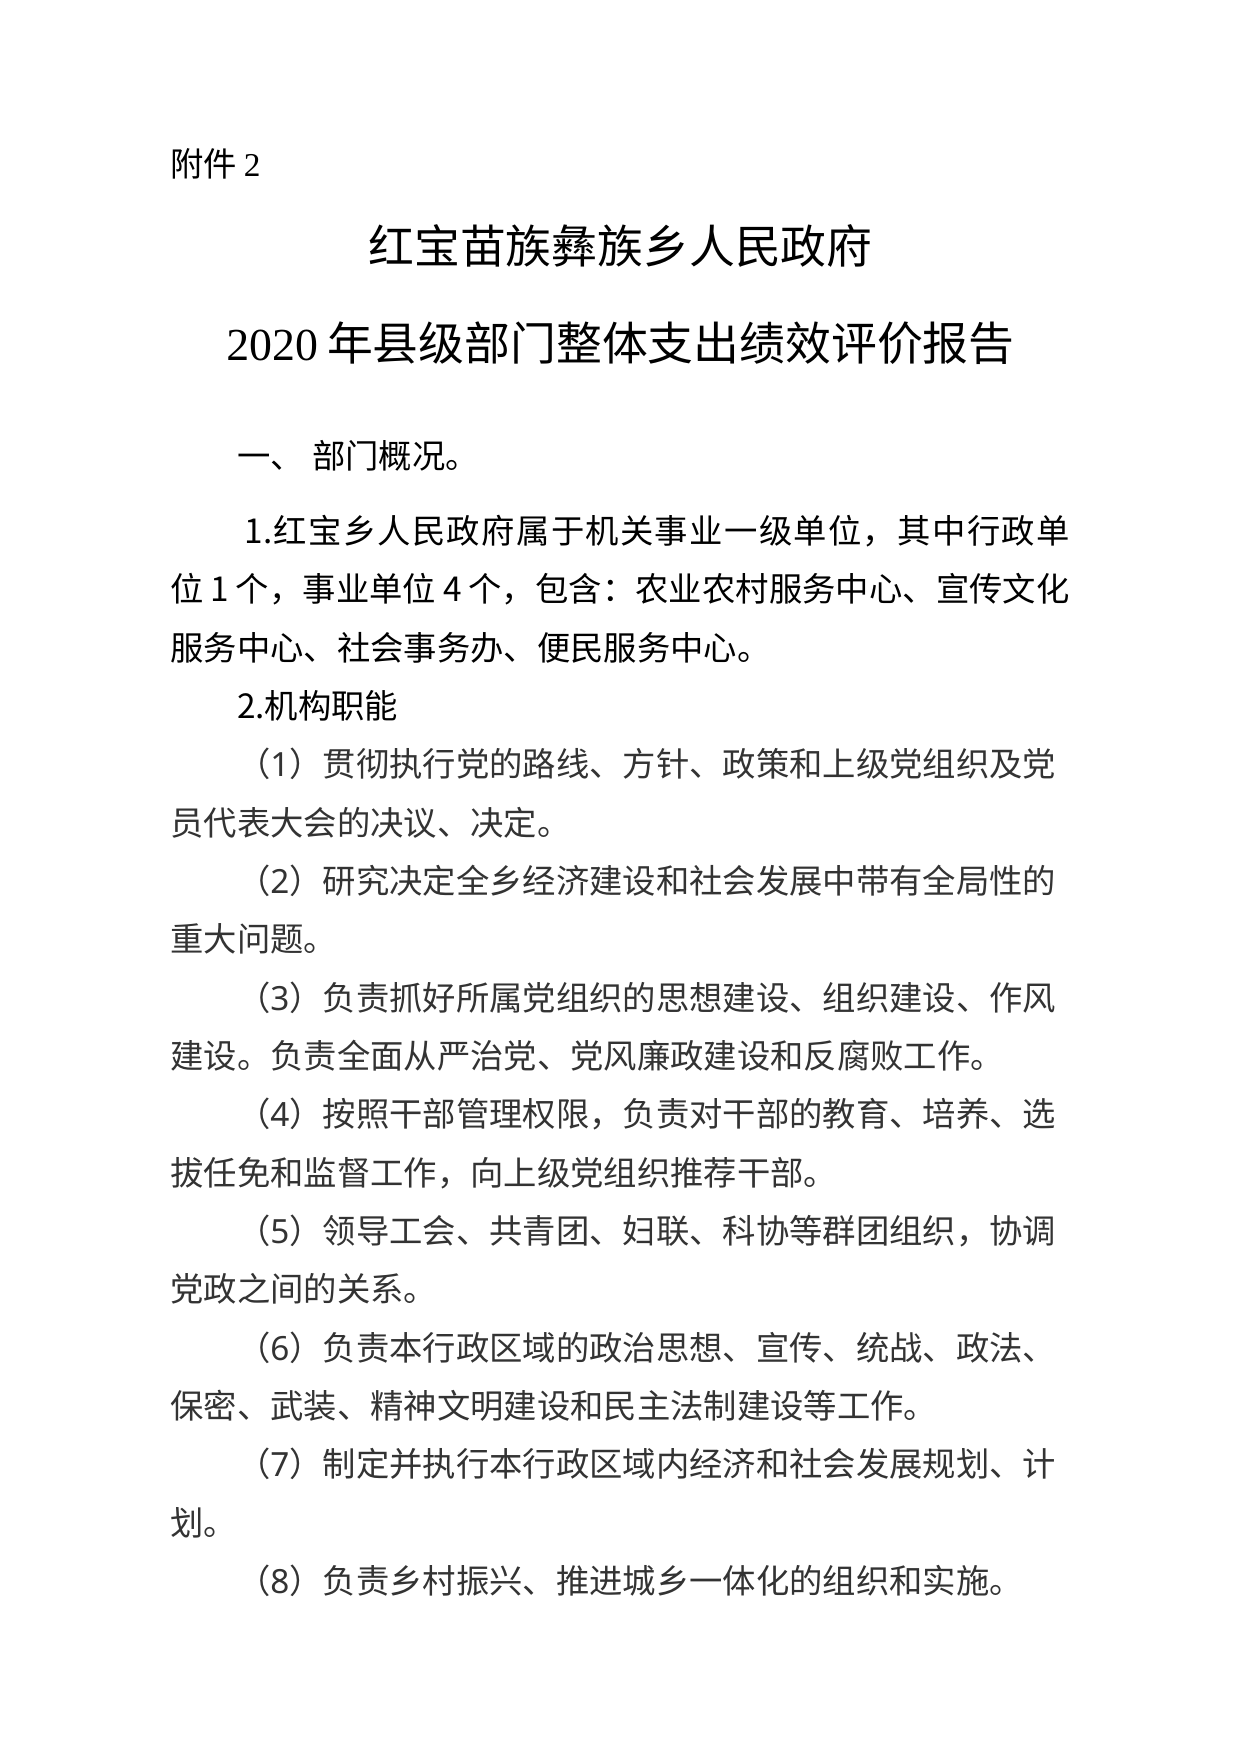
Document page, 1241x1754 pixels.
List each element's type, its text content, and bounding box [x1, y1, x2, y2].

text 2.机构职能 [170, 672, 1070, 730]
text （7）制定并执行本行政区域内经济和社会发展规划、计划。 [170, 1430, 1070, 1547]
text （4）按照干部管理权限，负责对干部的教育、培养、选拔任免和监督工作，向上级党组织推荐干部。 [170, 1080, 1070, 1197]
text 附件2 [170, 129, 1070, 194]
text 2020年县级部门整体支出绩效评价报告 [170, 292, 1070, 389]
text （1）贯彻执行党的路线、方针、政策和上级党组织及党员代表大会的决议、决定。 [170, 730, 1070, 847]
text 红宝苗族彝族乡人民政府 [170, 194, 1070, 292]
text （6）负责本行政区域的政治思想、宣传、统战、政法、保密、武装、精神文明建设和民主法制建设等工作。 [170, 1313, 1070, 1430]
text （2）研究决定全乡经济建设和社会发展中带有全局性的重大问题。 [170, 847, 1070, 963]
text （3）负责抓好所属党组织的思想建设、组织建设、作风建设。负责全面从严治党、党风廉政建设和反腐败工作。 [170, 963, 1070, 1080]
text （5）领导工会、共青团、妇联、科协等群团组织，协调党政之间的关系。 [170, 1197, 1070, 1313]
text （8）负责乡村振兴、推进城乡一体化的组织和实施。 [170, 1547, 1070, 1605]
list 部门概况。 [237, 422, 1070, 487]
text 1.红宝乡人民政府属于机关事业一级单位，其中行政单位1个，事业单位4个，包含：农业农村服务中心、宣传文化服务中心、社会事务办、便民服务中心。 [170, 497, 1070, 672]
